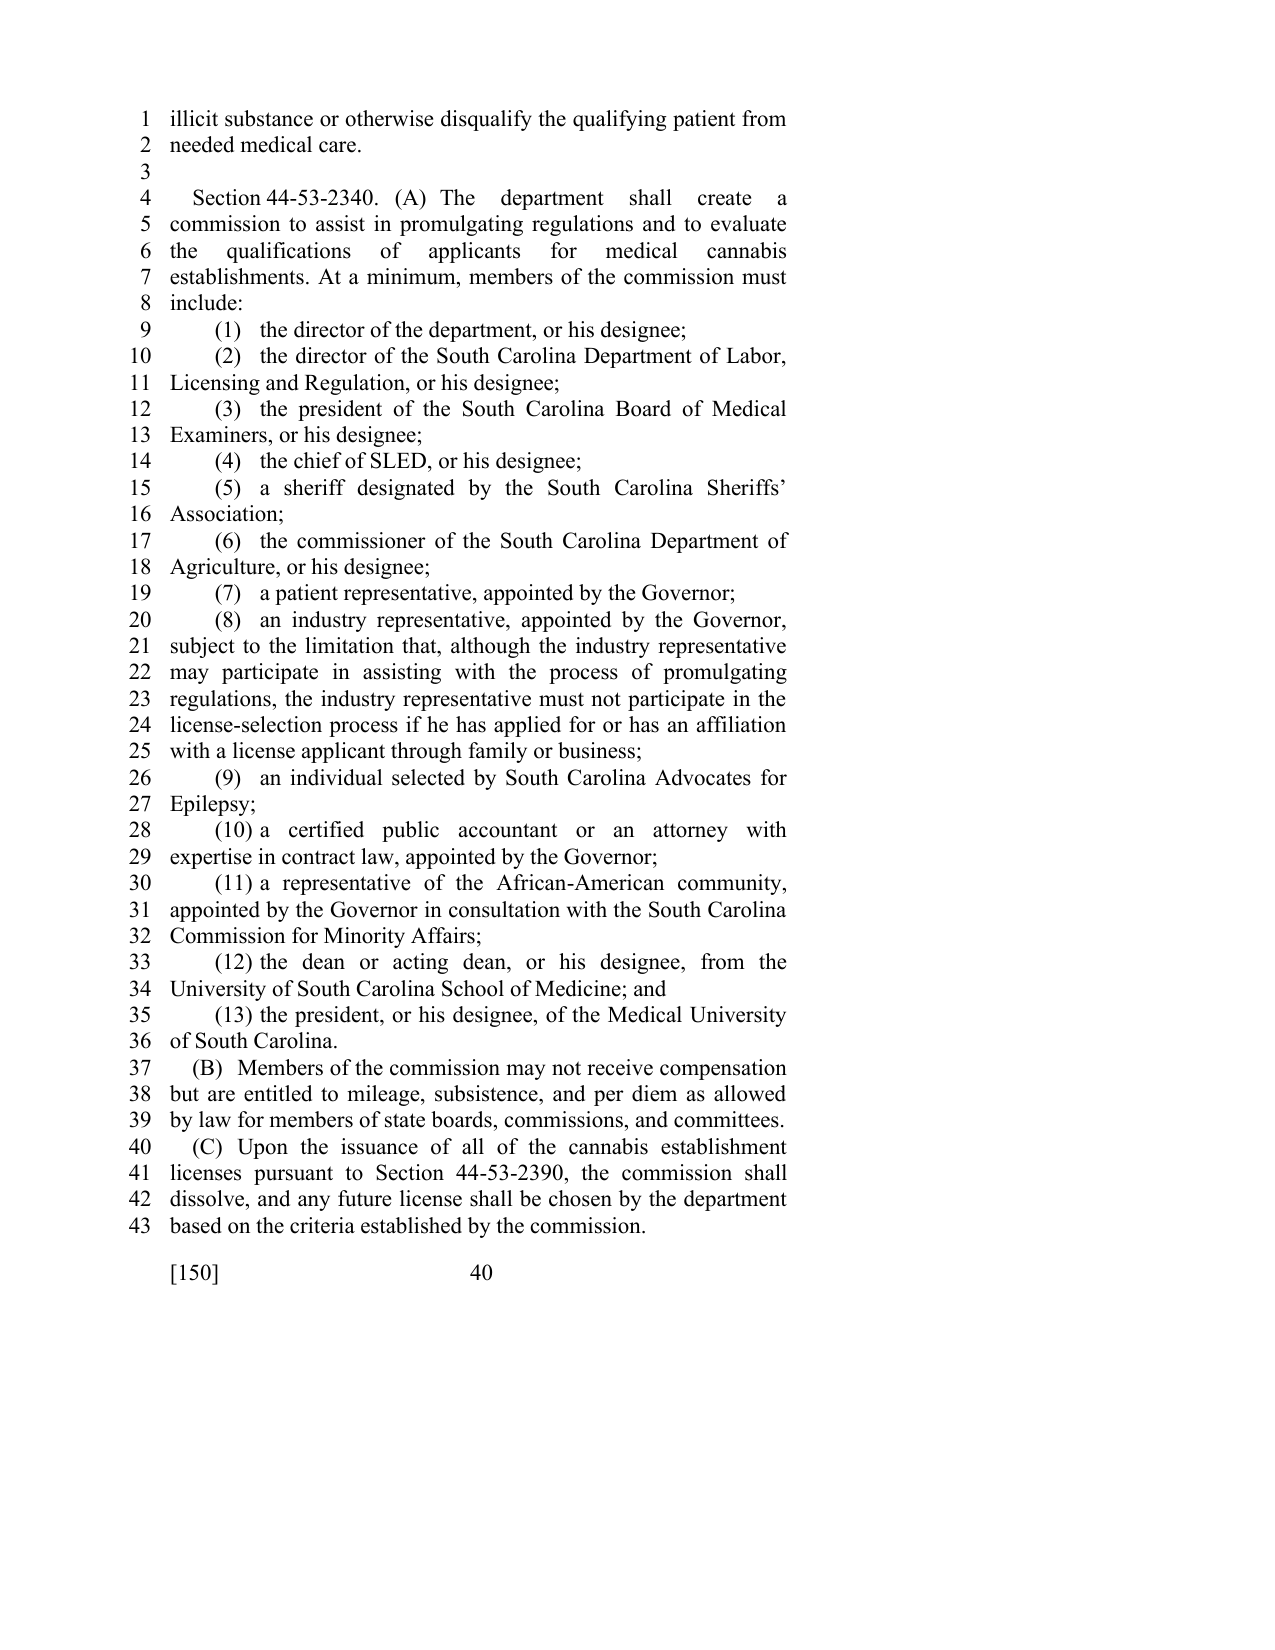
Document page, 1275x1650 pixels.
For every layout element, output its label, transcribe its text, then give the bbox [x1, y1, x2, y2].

text (7) a patient representative, appointed by the Governor; [169, 579, 787, 606]
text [169, 105, 787, 158]
text (6) the commissioner of the South Carolina Department of Agriculture, or his designee; [169, 527, 787, 579]
text (2) the director of the South Carolina Department of Labor, Licensing and Regulation, or his designee; [169, 342, 787, 395]
text (10) a certified public accountant or an attorney with expertise in contract law, appointed by the Governor; [169, 817, 787, 869]
text (C) Upon the issuance of all of the cannabis establishment licenses pursuant to Section 44-53-2390, the commission shall dissolve, and any future license shall be chosen by the department based on the criteria established by the commission. [169, 1133, 787, 1238]
text (3) the president of the South Carolina Board of Medical Examiners, or his designee; [169, 395, 787, 448]
text (1) the director of the department, or his designee; [169, 316, 787, 342]
text (5) a sheriff designated by the South Carolina Sheriffs’ Association; [169, 474, 787, 527]
text (9) an individual selected by South Carolina Advocates for Epilepsy; [169, 764, 787, 817]
text (4) the chief of SLED, or his designee; [169, 448, 787, 474]
text Section 44-53-2340. (A) The department shall create a commission to assist in promulgating regulations and to evaluate the qualifications of applicants for medical cannabis establishments. At a minimum, members of the commission must include: [169, 184, 787, 316]
text (8) an industry representative, appointed by the Governor, subject to the limitation that, although the industry representative may participate in assisting with the process of promulgating regulations, the industry representative must not participate in the license-selection process if he has applied for or has an affiliation with a license applicant through family or business; [169, 606, 787, 764]
text (B) Members of the commission may not receive compensation but are entitled to mileage, subsistence, and per diem as allowed by law for members of state boards, commissions, and committees. [169, 1054, 787, 1133]
text (11) a representative of the African-American community, appointed by the Governor in consultation with the South Carolina Commission for Minority Affairs; [169, 869, 787, 948]
text (12) the dean or acting dean, or his designee, from the University of South Carolina School of Medicine; and [169, 948, 787, 1001]
text (13) the president, or his designee, of the Medical University of South Carolina. [169, 1001, 787, 1054]
